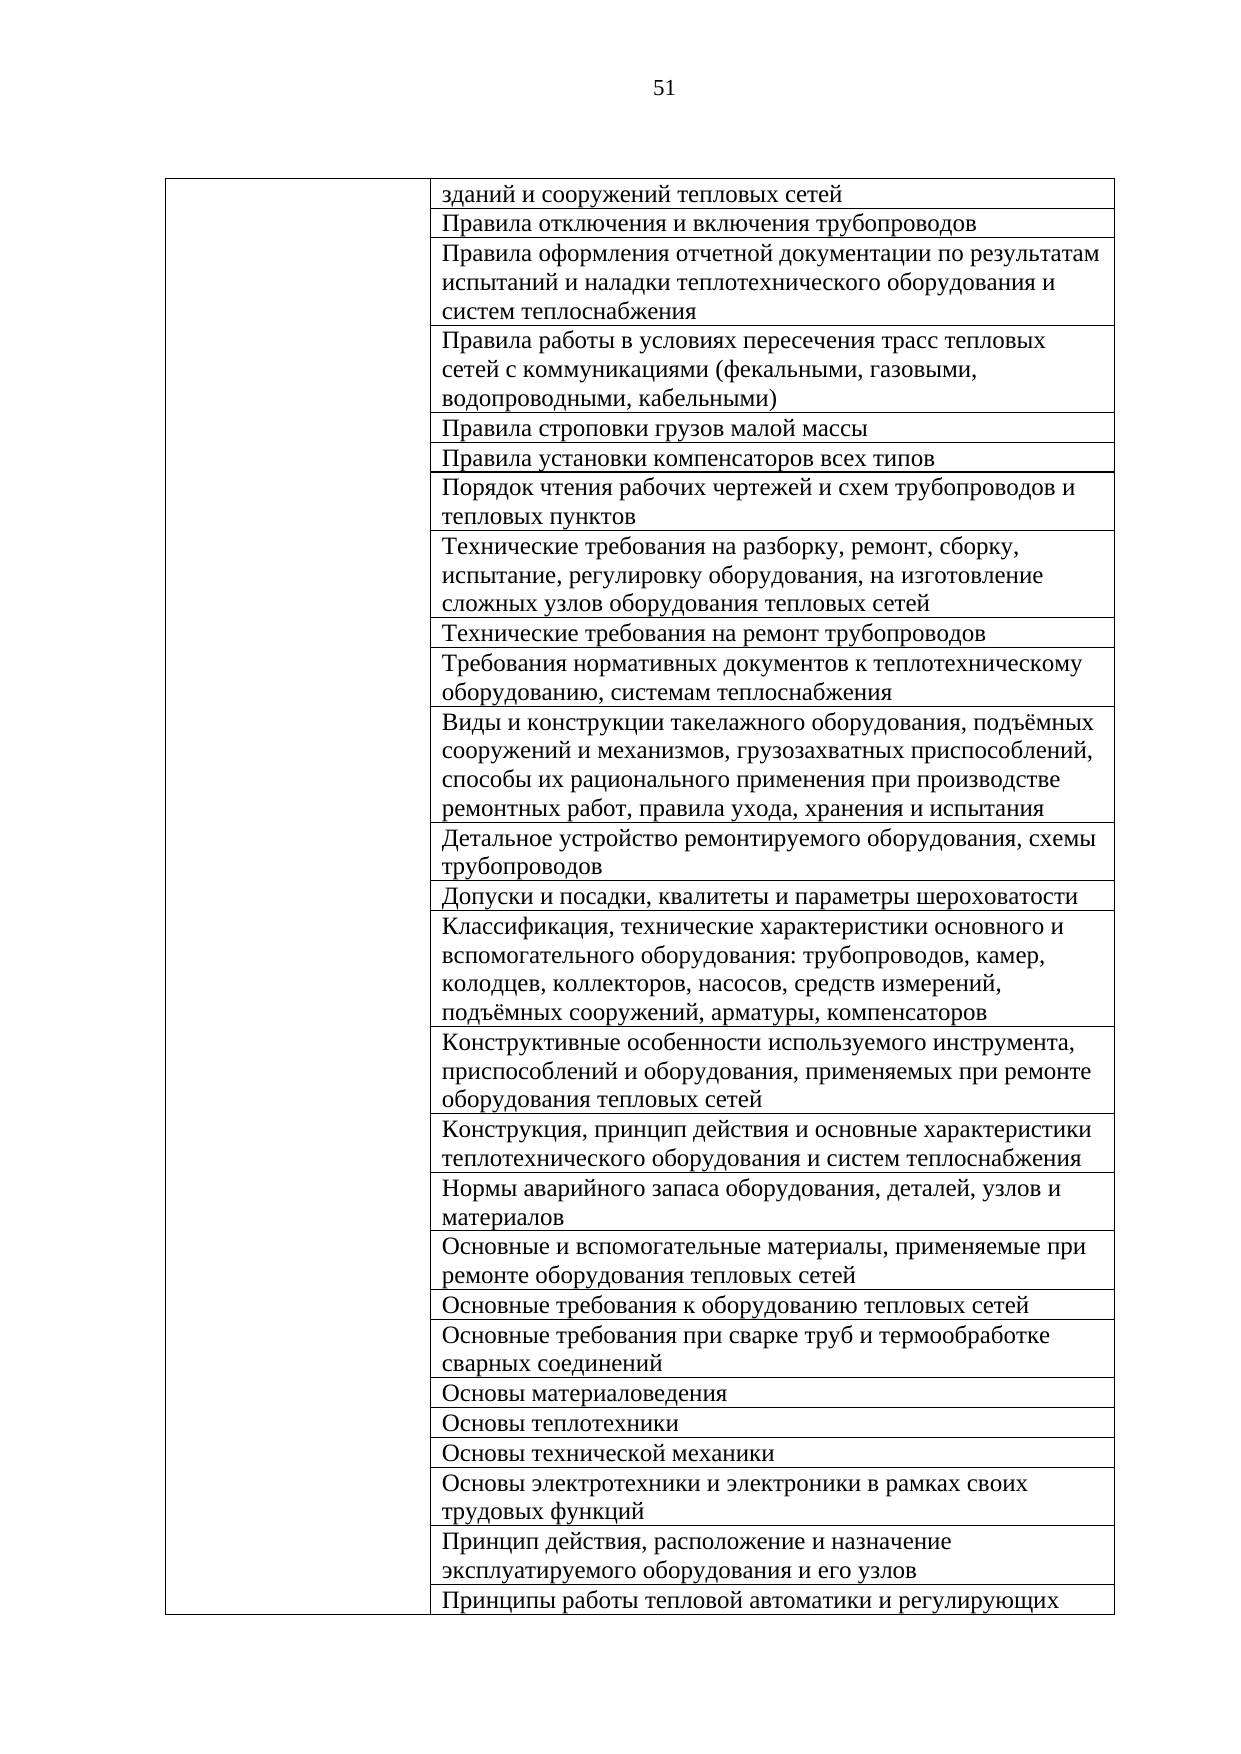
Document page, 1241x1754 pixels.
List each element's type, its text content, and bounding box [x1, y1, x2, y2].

table_cell Основные требования при сварке труб и термообработке сварных соединений [431, 1320, 1114, 1377]
table_cell Основы теплотехники [431, 1408, 1114, 1437]
table_cell Технические требования на разборку, ремонт, сборку, испытание, регулировку оборудования, на изготовление сложных узлов оборудования тепловых сетей [431, 531, 1114, 617]
table_cell Конструкция, принцип действия и основные характеристики теплотехнического оборудования и систем теплоснабжения [431, 1114, 1114, 1172]
table_cell Основы электротехники и электроники в рамках своих трудовых функций [431, 1468, 1114, 1525]
table_cell Конструктивные особенности используемого инструмента, приспособлений и оборудования, применяемых при ремонте оборудования тепловых сетей [431, 1027, 1114, 1113]
table_cell Принцип действия, расположение и назначение эксплуатируемого оборудования и его узлов [431, 1526, 1114, 1584]
table_cell Правила работы в условиях пересечения трасс тепловых сетей с коммуникациями (фекальными, газовыми, водопроводными, кабельными) [431, 326, 1114, 412]
table_cell Допуски и посадки, квалитеты и параметры шероховатости [431, 881, 1114, 910]
table_cell Детальное устройство ремонтируемого оборудования, схемы трубопроводов [431, 823, 1114, 880]
table_cell Нормы аварийного запаса оборудования, деталей, узлов и материалов [431, 1173, 1114, 1230]
table_cell Основы технической механики [431, 1438, 1114, 1467]
table_cell Правила оформления отчетной документации по результатам испытаний и наладки теплотехнического оборудования и систем теплоснабжения [431, 238, 1114, 324]
table_cell Основы материаловедения [431, 1378, 1114, 1407]
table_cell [431, 179, 1114, 207]
table_cell Требования нормативных документов к теплотехническому оборудованию, системам теплоснабжения [431, 648, 1114, 706]
table_cell Правила строповки грузов малой массы [431, 413, 1114, 442]
table_cell Основные и вспомогательные материалы, применяемые при ремонте оборудования тепловых сетей [431, 1231, 1114, 1289]
table_cell Правила отключения и включения трубопроводов [431, 209, 1114, 237]
table_cell Порядок чтения рабочих чертежей и схем трубопроводов и тепловых пунктов [431, 473, 1114, 530]
table_cell Виды и конструкции такелажного оборудования, подъёмных сооружений и механизмов, грузозахватных приспособлений, способы их рационального применения при производстве ремонтных работ, правила ухода, хранения и испытания [431, 707, 1114, 822]
table_cell Технические требования на ремонт трубопроводов [431, 618, 1114, 647]
table_cell Основные требования к оборудованию тепловых сетей [431, 1290, 1114, 1319]
table_cell Правила установки компенсаторов всех типов [431, 443, 1114, 471]
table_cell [431, 1585, 1114, 1613]
table_cell Классификация, технические характеристики основного и вспомогательного оборудования: трубопроводов, камер, колодцев, коллекторов, насосов, средств измерений, подъёмных сооружений, арматуры, компенсаторов [431, 911, 1114, 1026]
